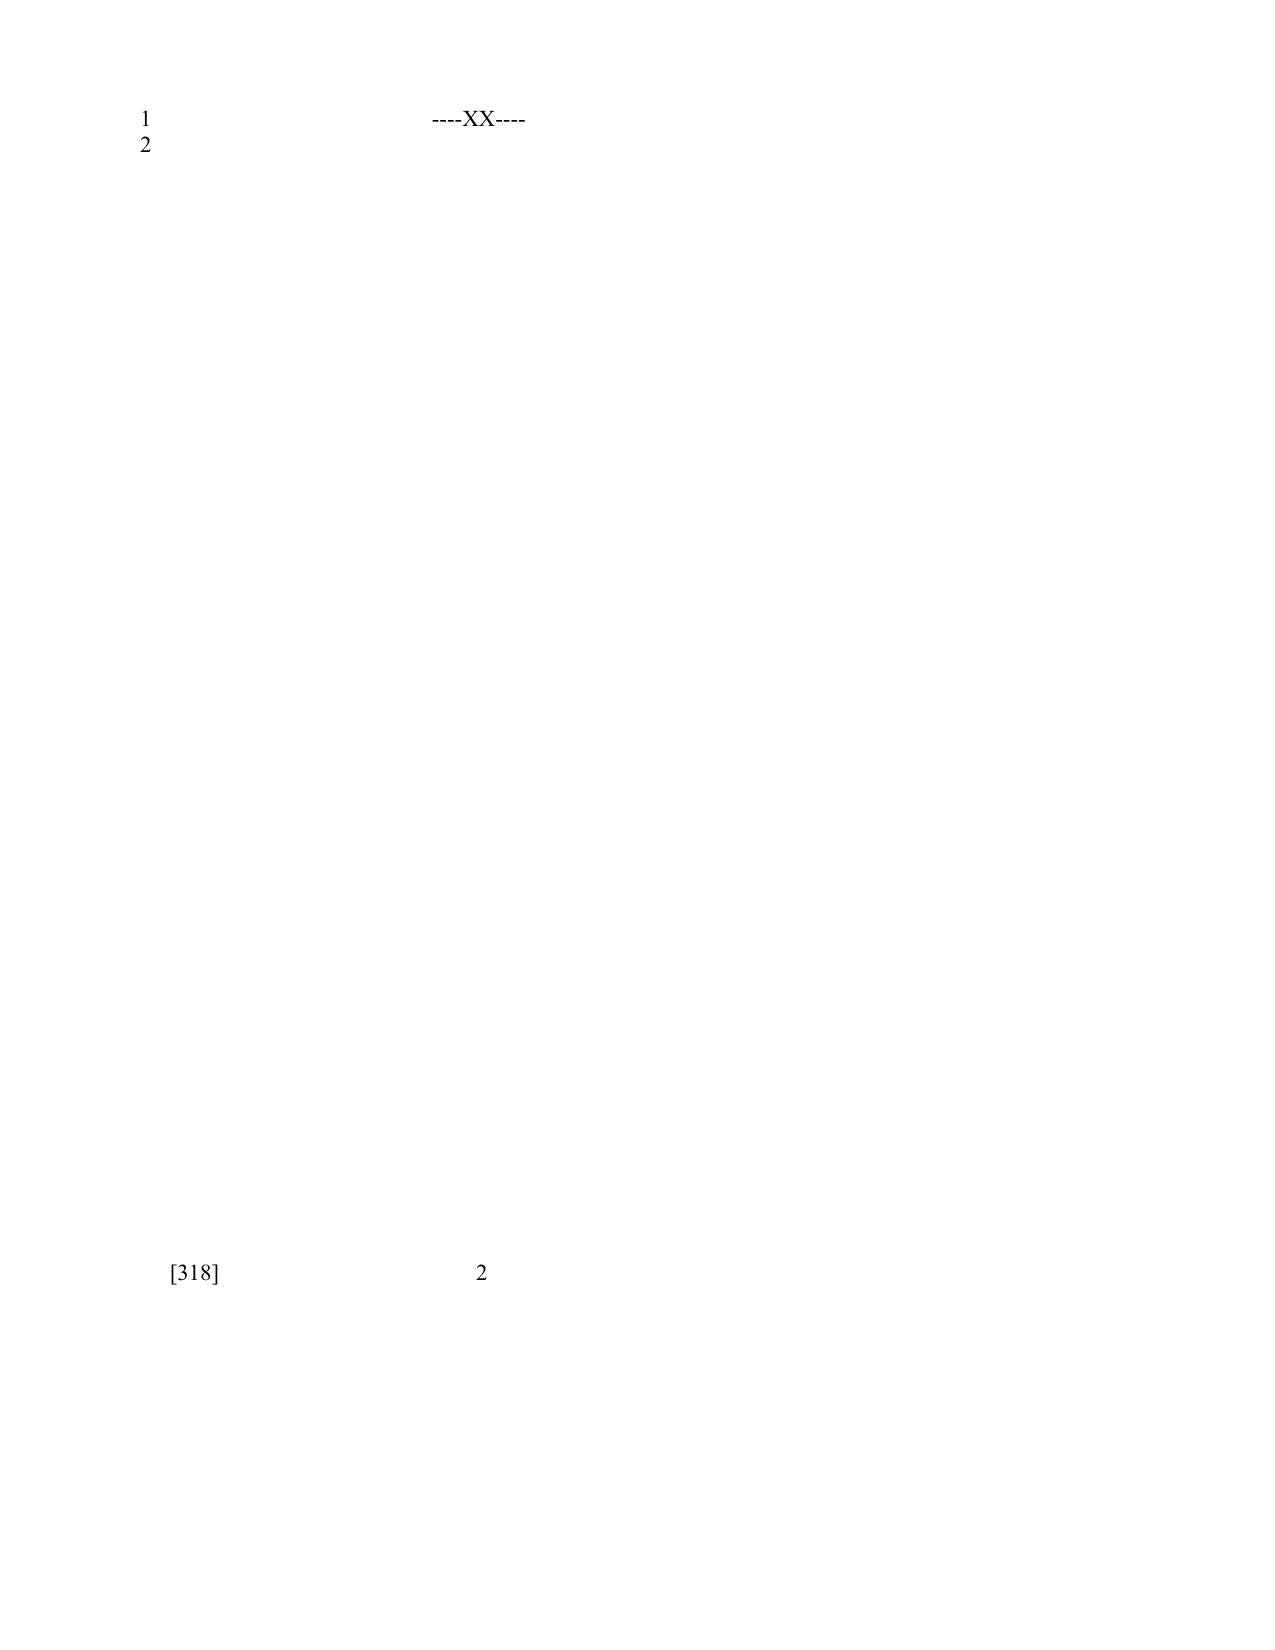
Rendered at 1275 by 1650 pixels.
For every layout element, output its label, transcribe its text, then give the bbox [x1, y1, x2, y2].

text ----XX---- [169, 105, 787, 131]
